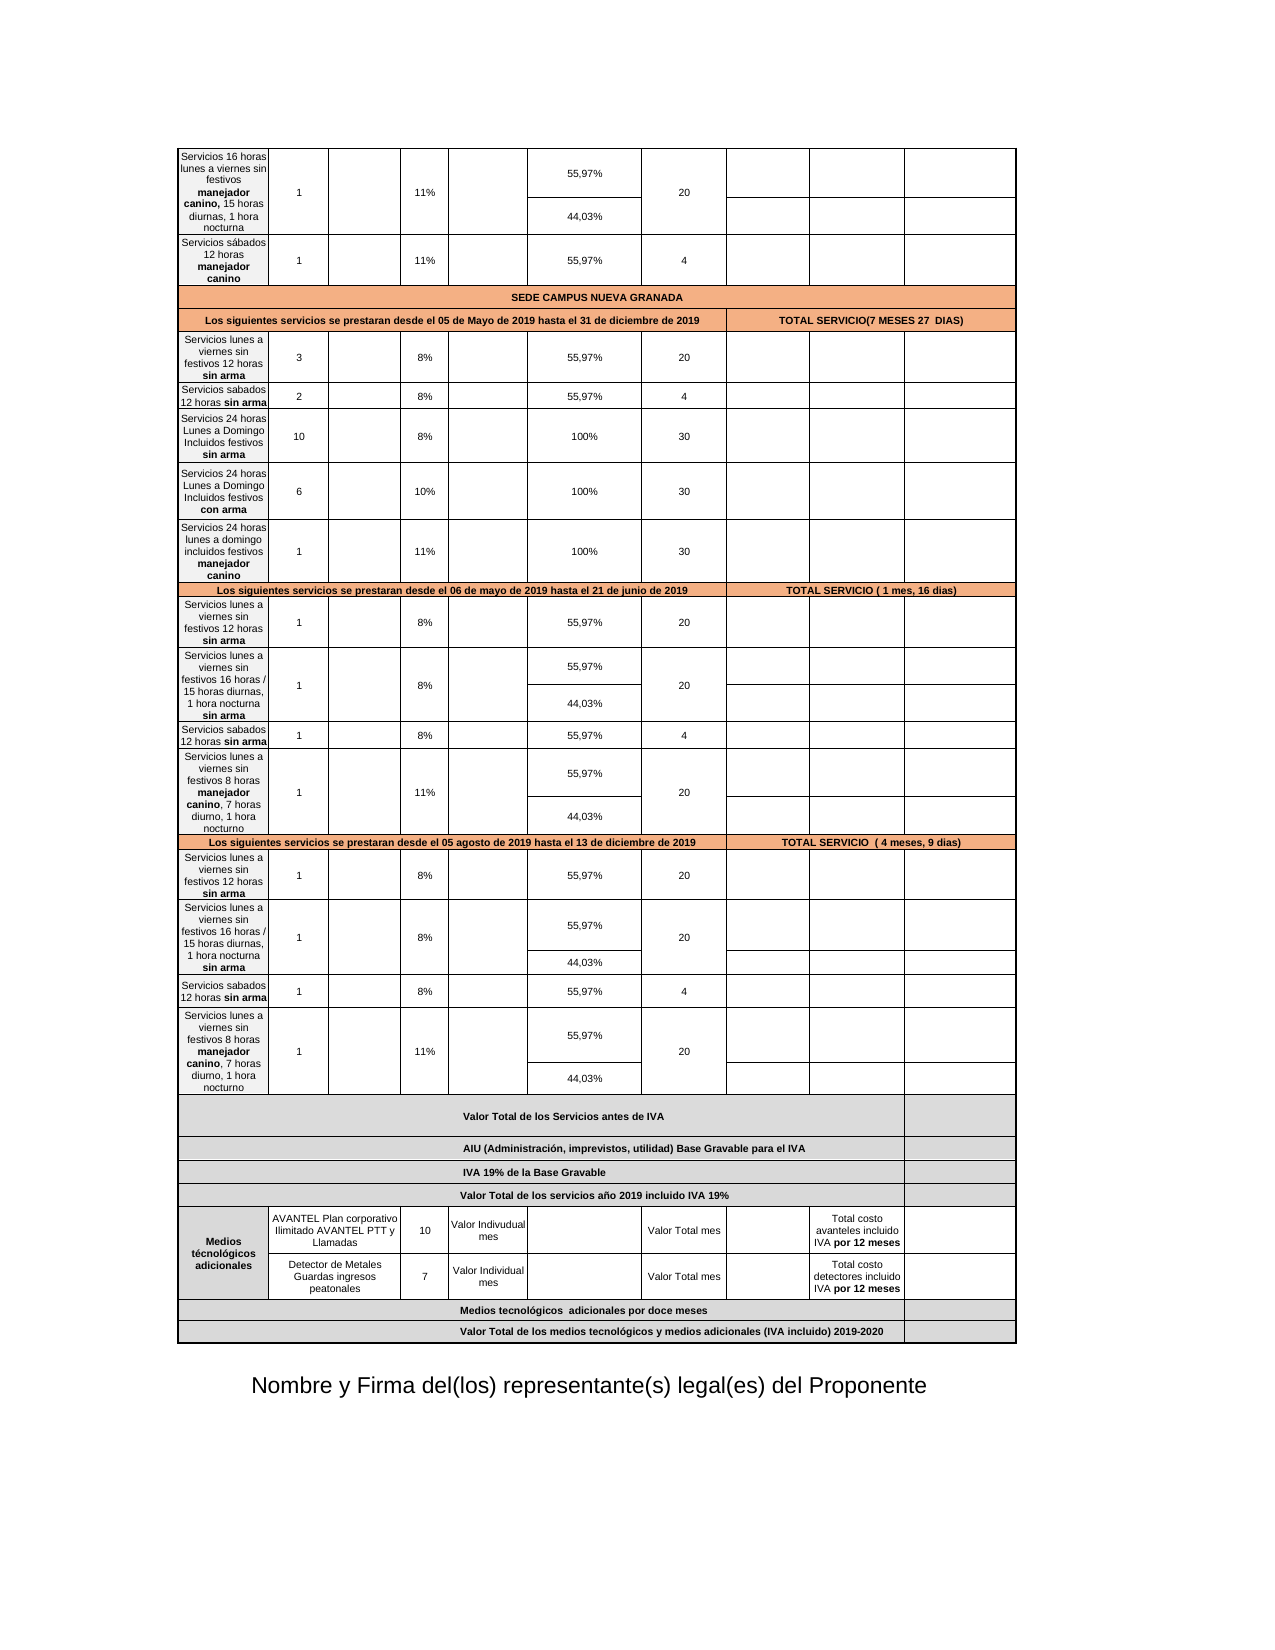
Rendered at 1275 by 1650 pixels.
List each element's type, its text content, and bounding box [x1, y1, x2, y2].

table_cell 55,97% [528, 383, 641, 408]
table_cell 8% [401, 332, 448, 382]
table_cell [329, 749, 400, 834]
table_cell 1 [269, 1008, 328, 1093]
table_cell 55,97% [528, 722, 641, 748]
table_cell [727, 648, 809, 684]
table_cell 8% [401, 597, 448, 647]
table_cell [905, 1207, 1015, 1252]
table_cell [727, 975, 809, 1007]
table_cell 1 [269, 975, 328, 1007]
table_cell [449, 975, 527, 1007]
table_cell Total costo detectores incluido IVA por 12 meses [810, 1254, 904, 1299]
table_cell 20 [642, 749, 726, 834]
table_cell IVA 19% de la Base Gravable [179, 1161, 904, 1183]
table_cell [329, 149, 400, 234]
table_cell 8% [401, 975, 448, 1007]
table_cell 1 [269, 722, 328, 748]
table_cell [810, 332, 904, 382]
table_cell 55,97% [528, 149, 641, 197]
table_cell 44,03% [528, 1063, 641, 1093]
table_cell [727, 409, 809, 462]
table_cell 20 [642, 850, 726, 899]
table_cell [905, 1184, 1015, 1206]
table_cell 44,03% [528, 198, 641, 234]
table_cell [727, 520, 809, 582]
table_cell [329, 722, 400, 748]
table_cell Valor Total de los medios tecnológicos y medios adicionales (IVA incluido) 2019-2020 [179, 1321, 904, 1342]
table_cell [727, 1063, 809, 1093]
table_cell 20 [642, 597, 726, 647]
table_cell [727, 198, 809, 234]
table_cell 1 [269, 597, 328, 647]
table_cell 55,97% [528, 332, 641, 382]
table_cell 4 [642, 383, 726, 408]
table_cell Servicios lunes a viernes sin festivos 12 horas sin arma [179, 332, 268, 382]
table_cell 4 [642, 722, 726, 748]
table_cell [810, 850, 904, 899]
table_cell [905, 648, 1015, 684]
table_cell [449, 235, 527, 284]
table_cell [449, 520, 527, 582]
table_cell [810, 685, 904, 721]
table_cell Total costo avanteles incluido IVA por 12 meses [810, 1207, 904, 1252]
table_cell Servicios lunes a viernes sin festivos 12 horas sin arma [179, 597, 268, 647]
table_cell [905, 797, 1015, 834]
table_cell [810, 383, 904, 408]
table_cell [727, 749, 809, 796]
table_cell 20 [642, 900, 726, 974]
table_cell 11% [401, 149, 448, 234]
table_cell [449, 648, 527, 721]
table_cell 20 [642, 149, 726, 234]
table_cell [329, 900, 400, 974]
table_cell Valor Total mes [642, 1254, 726, 1299]
table_cell 8% [401, 648, 448, 721]
table_cell [727, 951, 809, 974]
table_cell [810, 198, 904, 234]
table_cell [727, 332, 809, 382]
table_cell Servicios 24 horas lunes a domingo incluidos festivos manejador canino [179, 520, 268, 582]
table_cell [905, 1008, 1015, 1062]
table_cell [727, 597, 809, 647]
table_cell 8% [401, 383, 448, 408]
table_cell 1 [269, 648, 328, 721]
table_cell 100% [528, 520, 641, 582]
table_cell 1 [269, 520, 328, 582]
table_cell [905, 900, 1015, 950]
table_cell 3 [269, 332, 328, 382]
table_cell [905, 1254, 1015, 1299]
table_cell Servicios lunes a viernes sin festivos 12 horas sin arma [179, 850, 268, 899]
table_cell AIU (Administración, imprevistos, utilidad) Base Gravable para el IVA [179, 1137, 904, 1159]
table_cell [810, 235, 904, 284]
table_cell [905, 1137, 1015, 1159]
table_cell [905, 520, 1015, 582]
table_cell 8% [401, 850, 448, 899]
table_cell [727, 850, 809, 899]
table_cell Valor Individual mes [449, 1254, 527, 1299]
table_cell [329, 235, 400, 284]
table_cell [528, 1207, 641, 1252]
table_cell [727, 685, 809, 721]
table_cell [810, 900, 904, 950]
table_cell 10 [401, 1207, 448, 1252]
table_cell [449, 1008, 527, 1093]
table_cell SEDE CAMPUS NUEVA GRANADA [179, 286, 1015, 308]
table_cell 55,97% [528, 975, 641, 1007]
table_cell 55,97% [528, 235, 641, 284]
table_cell [810, 722, 904, 748]
table_cell [905, 409, 1015, 462]
table_cell 44,03% [528, 951, 641, 974]
table_cell Valor Total mes [642, 1207, 726, 1252]
table_cell 7 [401, 1254, 448, 1299]
table_cell [905, 975, 1015, 1007]
table_cell Detector de Metales Guardas ingresos peatonales [269, 1254, 400, 1299]
table_cell 1 [269, 149, 328, 234]
table_cell AVANTEL Plan corporativo Ilimitado AVANTEL PTT y Llamadas [269, 1207, 400, 1252]
table_cell [727, 722, 809, 748]
table_cell Valor Total de los Servicios antes de IVA [179, 1095, 904, 1136]
table_cell 20 [642, 332, 726, 382]
table_cell [449, 383, 527, 408]
table_cell [905, 1063, 1015, 1093]
table_cell [727, 1254, 809, 1299]
table_cell Los siguientes servicios se prestaran desde el 05 agosto de 2019 hasta el 13 de diciembre de 2019 [179, 835, 726, 849]
table_cell Servicios lunes a viernes sin festivos 16 horas / 15 horas diurnas, 1 hora nocturna sin arma [179, 648, 268, 721]
table_cell [329, 648, 400, 721]
table_cell [727, 797, 809, 834]
table_cell 55,97% [528, 597, 641, 647]
table_cell [329, 1008, 400, 1093]
table_cell [905, 951, 1015, 974]
table_cell [329, 409, 400, 462]
table_cell [449, 749, 527, 834]
table_cell [810, 597, 904, 647]
table_cell [905, 1300, 1015, 1320]
table_cell [727, 1207, 809, 1252]
table_cell [449, 409, 527, 462]
table_cell [905, 685, 1015, 721]
table_cell [329, 975, 400, 1007]
table_cell 20 [642, 648, 726, 721]
table_cell Servicios lunes a viernes sin festivos 16 horas / 15 horas diurnas, 1 hora nocturna sin arma [179, 900, 268, 974]
table_cell [905, 235, 1015, 284]
table_cell Servicios 16 horas lunes a viernes sin festivos manejador canino, 15 horas diurnas, 1 hora nocturna [179, 149, 268, 234]
table_cell [810, 975, 904, 1007]
table_cell [810, 520, 904, 582]
table_cell 2 [269, 383, 328, 408]
table_cell Servicios sabados 12 horas sin arma [179, 722, 268, 748]
table_cell [810, 797, 904, 834]
table_cell [810, 749, 904, 796]
table_cell [329, 383, 400, 408]
table_cell [449, 332, 527, 382]
table_cell [905, 463, 1015, 519]
table_cell [810, 951, 904, 974]
table_cell [329, 597, 400, 647]
table_cell 1 [269, 850, 328, 899]
table_cell [449, 463, 527, 519]
table_cell 10 [269, 409, 328, 462]
table_cell [905, 149, 1015, 197]
table_cell 1 [269, 749, 328, 834]
table_cell [449, 597, 527, 647]
table_cell Servicios 24 horas Lunes a Domingo Incluidos festivos con arma [179, 463, 268, 519]
table_cell 55,97% [528, 900, 641, 950]
table_cell [905, 1161, 1015, 1183]
table_cell Servicios lunes a viernes sin festivos 8 horas manejador canino, 7 horas diurno, 1 hora nocturno [179, 749, 268, 834]
table_cell [329, 463, 400, 519]
table_cell [727, 900, 809, 950]
table_cell 6 [269, 463, 328, 519]
table_cell 55,97% [528, 749, 641, 796]
text Nombre y Firma del(los) representante(s) legal(es) del Proponente [177, 1372, 1098, 1399]
table_cell [905, 1095, 1015, 1136]
table_cell 55,97% [528, 850, 641, 899]
table_cell 8% [401, 722, 448, 748]
table_cell Los siguientes servicios se prestaran desde el 05 de Mayo de 2019 hasta el 31 de diciembre de 2019 [179, 309, 726, 331]
table_cell 55,97% [528, 1008, 641, 1062]
table_cell [810, 463, 904, 519]
table_cell [449, 149, 527, 234]
table_cell [329, 850, 400, 899]
table_cell 11% [401, 235, 448, 284]
table_cell 30 [642, 520, 726, 582]
table_cell 11% [401, 520, 448, 582]
table_cell [905, 198, 1015, 234]
table_cell TOTAL SERVICIO ( 4 meses, 9 dias) [727, 835, 1015, 849]
table_cell [905, 332, 1015, 382]
table_cell [727, 235, 809, 284]
table_cell Servicios sabados 12 horas sin arma [179, 383, 268, 408]
table_cell [905, 1321, 1015, 1342]
table_cell [905, 850, 1015, 899]
table_cell 4 [642, 975, 726, 1007]
table_cell [449, 850, 527, 899]
table_cell 4 [642, 235, 726, 284]
table_cell 30 [642, 409, 726, 462]
table_cell 55,97% [528, 648, 641, 684]
table_cell [727, 149, 809, 197]
table_cell Valor Total de los servicios año 2019 incluido IVA 19% [179, 1184, 904, 1206]
table_cell 11% [401, 1008, 448, 1093]
table_cell 30 [642, 463, 726, 519]
table_cell Valor Indivudual mes [449, 1207, 527, 1252]
table_cell 1 [269, 235, 328, 284]
table_cell [449, 900, 527, 974]
table_cell [905, 383, 1015, 408]
table_cell Medios tecnológicos adicionales por doce meses [179, 1300, 904, 1320]
table_cell 100% [528, 463, 641, 519]
table_cell 8% [401, 409, 448, 462]
table_cell [727, 383, 809, 408]
table_cell Servicios sabados 12 horas sin arma [179, 975, 268, 1007]
table_cell [727, 1008, 809, 1062]
table_cell 1 [269, 900, 328, 974]
table_cell [905, 749, 1015, 796]
table_cell [810, 409, 904, 462]
table_cell 10% [401, 463, 448, 519]
table_cell 44,03% [528, 685, 641, 721]
table_cell 100% [528, 409, 641, 462]
table_cell Servicios 24 horas Lunes a Domingo Incluidos festivos sin arma [179, 409, 268, 462]
table_cell 20 [642, 1008, 726, 1093]
table_cell Medios técnológicos adicionales [179, 1207, 268, 1299]
table_cell 11% [401, 749, 448, 834]
table_cell TOTAL SERVICIO(7 MESES 27 DIAS) [727, 309, 1015, 331]
table_cell 8% [401, 900, 448, 974]
table_cell [329, 332, 400, 382]
table_cell [810, 149, 904, 197]
table_cell [810, 648, 904, 684]
table_cell Los siguientes servicios se prestaran desde el 06 de mayo de 2019 hasta el 21 de junio de 2019 [179, 583, 726, 596]
table_cell [329, 520, 400, 582]
table_cell [449, 722, 527, 748]
table_cell TOTAL SERVICIO ( 1 mes, 16 dias) [727, 583, 1015, 596]
table_cell Servicios lunes a viernes sin festivos 8 horas manejador canino, 7 horas diurno, 1 hora nocturno [179, 1008, 268, 1093]
table_cell [727, 463, 809, 519]
table_cell Servicios sábados 12 horas manejador canino [179, 235, 268, 284]
table_cell 44,03% [528, 797, 641, 834]
table_cell [528, 1254, 641, 1299]
table_cell [810, 1063, 904, 1093]
table_cell [905, 597, 1015, 647]
table_cell [810, 1008, 904, 1062]
table_cell [905, 722, 1015, 748]
